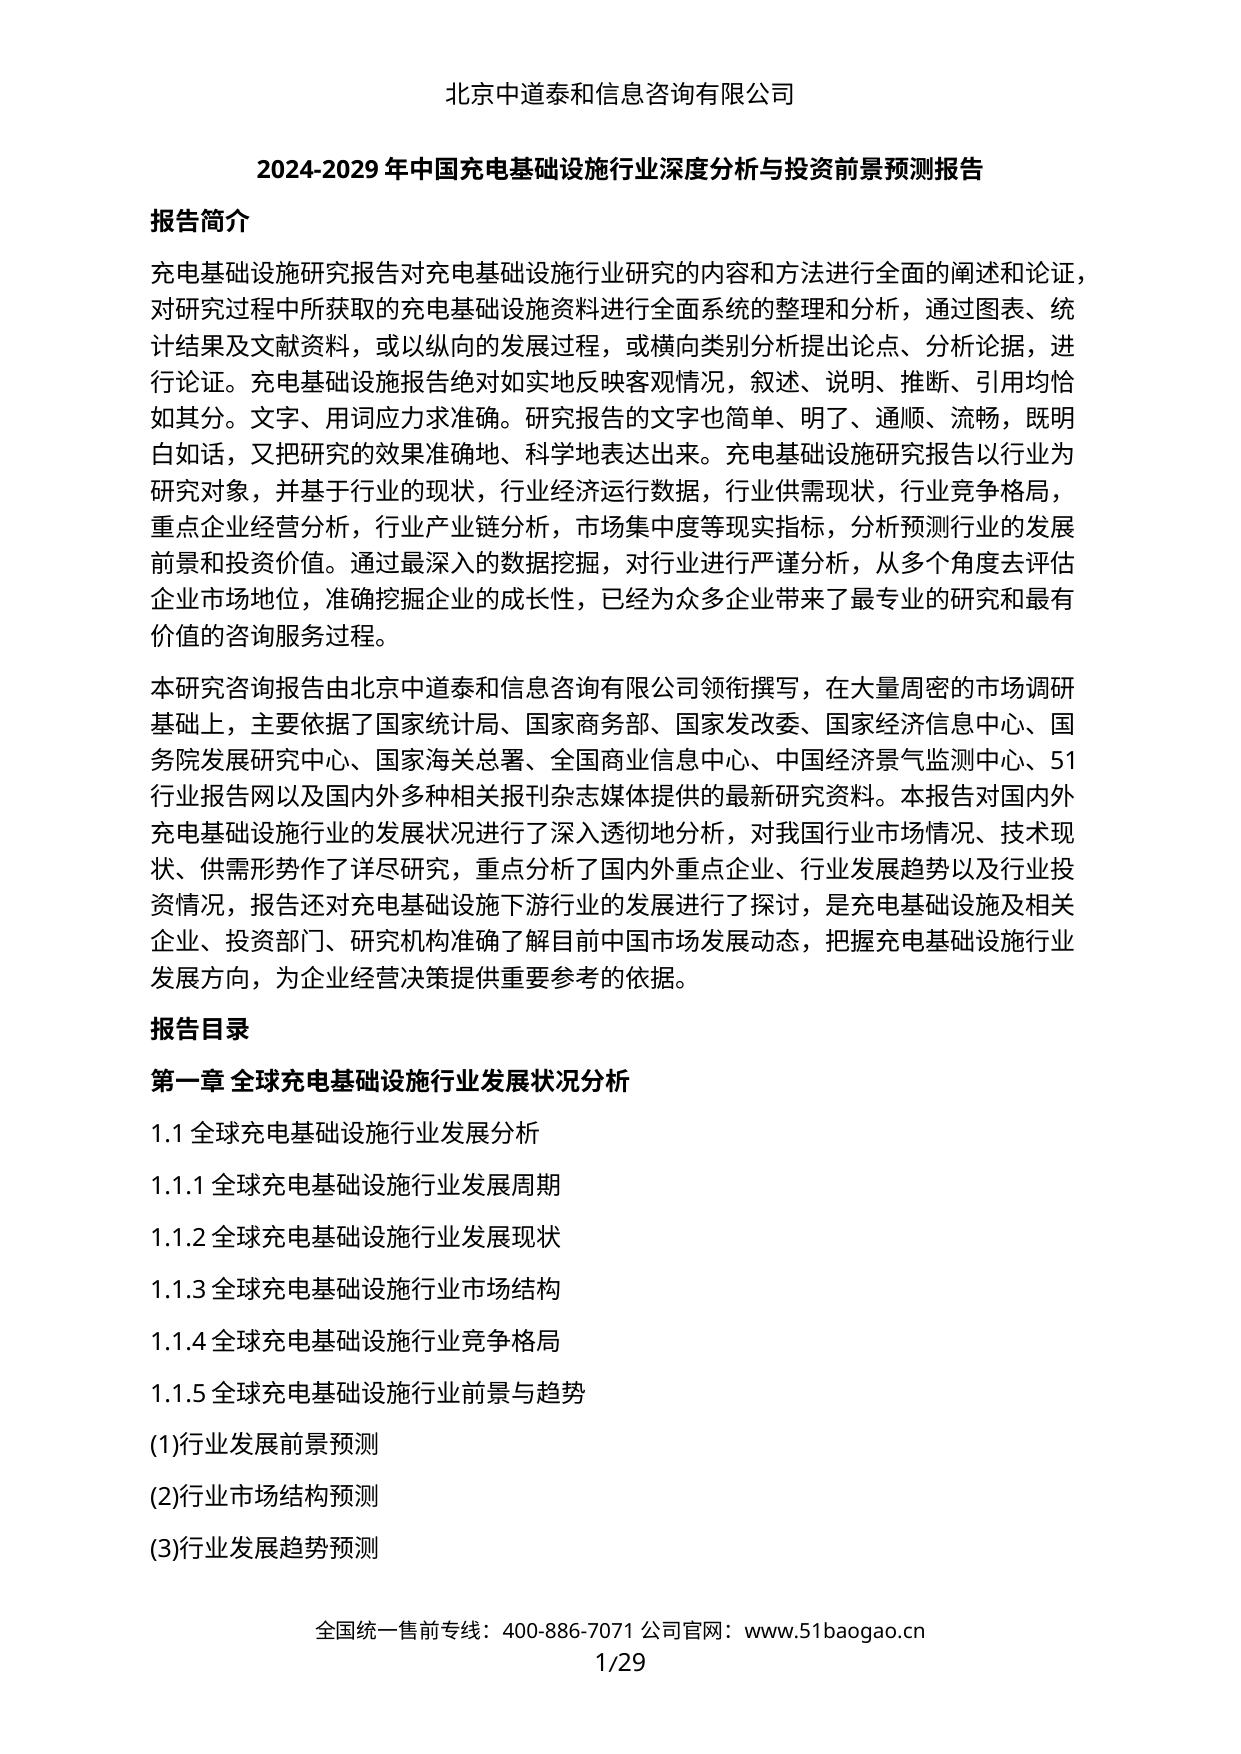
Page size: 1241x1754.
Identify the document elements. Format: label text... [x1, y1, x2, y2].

text 第一章 全球充电基础设施行业发展状况分析 [150, 1062, 1090, 1098]
text 1.1.1全球充电基础设施行业发展周期 [150, 1166, 1090, 1202]
text (2)行业市场结构预测 [150, 1477, 1090, 1513]
text 本研究咨询报告由北京中道泰和信息咨询有限公司领衔撰写，在大量周密的市场调研基础上，主要依据了国家统计局、国家商务部、国家发改委、国家经济信息中心、国务院发展研究中心、国家海关总署、全国商业信息中心、中国经济景气监测中心、51行业报告网以及国内外多种相关报刊杂志媒体提供的最新研究资料。本报告对国内外充电基础设施行业的发展状况进行了深入透彻地分析，对我国行业市场情况、技术现状、供需形势作了详尽研究，重点分析了国内外重点企业、行业发展趋势以及行业投资情况，报告还对充电基础设施下游行业的发展进行了探讨，是充电基础设施及相关企业、投资部门、研究机构准确了解目前中国市场发展动态，把握充电基础设施行业发展方向，为企业经营决策提供重要参考的依据。 [150, 668, 1090, 994]
text 报告目录 [150, 1010, 1090, 1046]
text 1.1.5全球充电基础设施行业前景与趋势 [150, 1373, 1090, 1409]
text 1.1.2全球充电基础设施行业发展现状 [150, 1217, 1090, 1254]
text 2024-2029年中国充电基础设施行业深度分析与投资前景预测报告 [150, 150, 1090, 186]
text (1)行业发展前景预测 [150, 1425, 1090, 1461]
text 1.1.3全球充电基础设施行业市场结构 [150, 1269, 1090, 1306]
text 1.1全球充电基础设施行业发展分析 [150, 1114, 1090, 1150]
text 1.1.4全球充电基础设施行业竞争格局 [150, 1321, 1090, 1357]
text 报告简介 [150, 202, 1090, 238]
text 充电基础设施研究报告对充电基础设施行业研究的内容和方法进行全面的阐述和论证，对研究过程中所获取的充电基础设施资料进行全面系统的整理和分析，通过图表、统计结果及文献资料，或以纵向的发展过程，或横向类别分析提出论点、分析论据，进行论证。充电基础设施报告绝对如实地反映客观情况，叙述、说明、推断、引用均恰如其分。文字、用词应力求准确。研究报告的文字也简单、明了、通顺、流畅，既明白如话，又把研究的效果准确地、科学地表达出来。充电基础设施研究报告以行业为研究对象，并基于行业的现状，行业经济运行数据，行业供需现状，行业竞争格局，重点企业经营分析，行业产业链分析，市场集中度等现实指标，分析预测行业的发展前景和投资价值。通过最深入的数据挖掘，对行业进行严谨分析，从多个角度去评估企业市场地位，准确挖掘企业的成长性，已经为众多企业带来了最专业的研究和最有价值的咨询服务过程。 [150, 254, 1090, 652]
text (3)行业发展趋势预测 [150, 1529, 1090, 1565]
